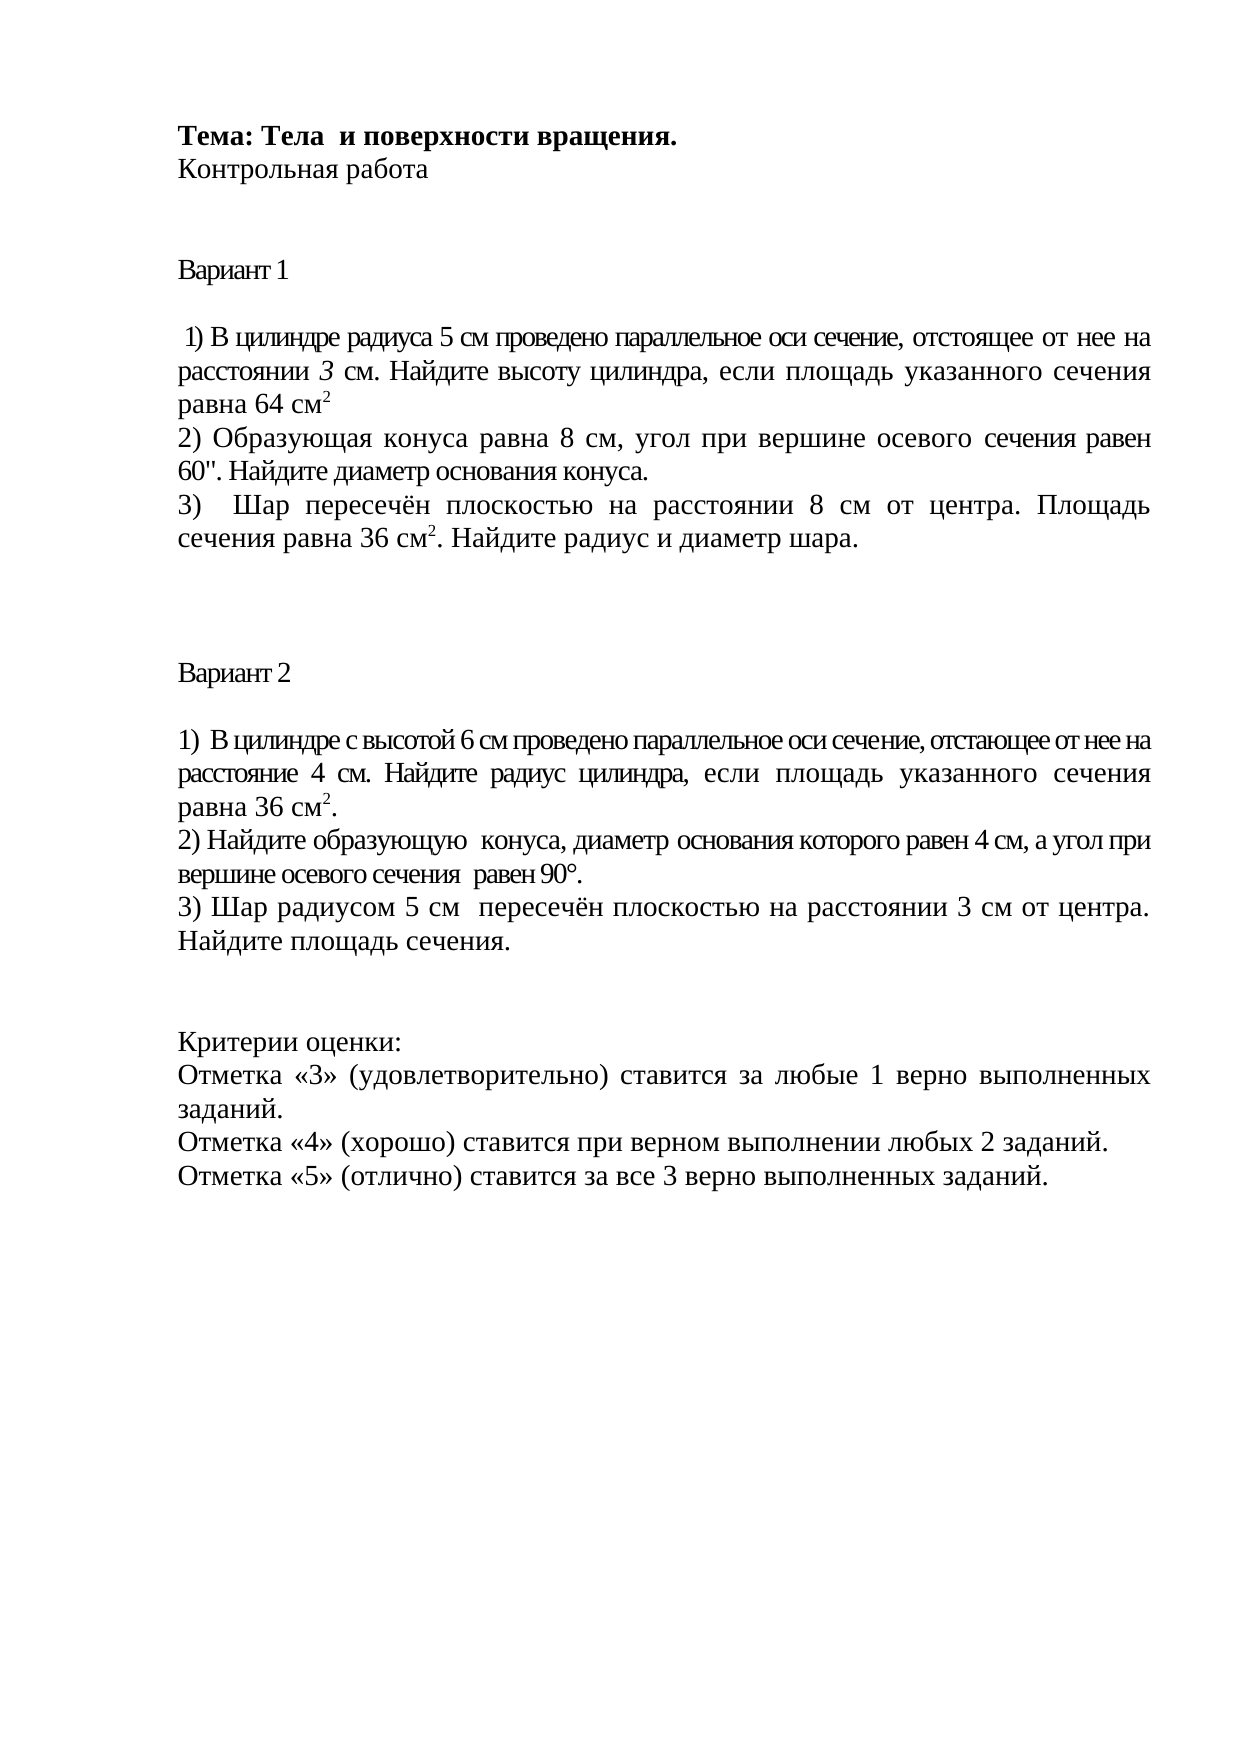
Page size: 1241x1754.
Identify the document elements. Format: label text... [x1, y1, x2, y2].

text 2) Найдите образующую конуса, диаметр основания которого равен 4 см, а угол при вершине осевого сечения равен 90°. [177, 822, 1152, 889]
text Тема: Тела и поверхности вращения. [177, 118, 1152, 152]
text Вариант 2 [177, 655, 1152, 688]
text 1) В цилиндре с высотой 6 см проведено параллельное оси сечение, отстающее от нее на расстояние 4 см. Найдите радиус цилиндра, если площадь указанного сечения равна 36 см2. [177, 722, 1152, 822]
text Отметка «3» (удовлетворительно) ставится за любые 1 верно выполненных заданий. [177, 1057, 1152, 1124]
text Отметка «5» (отлично) ставится за все 3 верно выполненных заданий. [177, 1158, 1152, 1191]
text 1) В цилиндре радиуса 5 см проведено параллельное оси сечение, отстоящее от нее на расстоянии 3 см. Найдите высоту цилиндра, если площадь указанного сечения равна 64 см2 [177, 319, 1152, 420]
text 3) Шар пересечён плоскостью на расстоянии 8 см от центра. Площадь сечения равна 36 см2. Найдите радиус и диаметр шара. [177, 487, 1152, 554]
text Вариант 1 [177, 252, 1152, 286]
text Критерии оценки: [177, 1024, 1152, 1057]
text 2) Образующая конуса равна 8 см, угол при вершине осевого сечения равен 60". Найдите диаметр основания конуса. [177, 420, 1152, 487]
text 3) Шар радиусом 5 см пересечён плоскостью на расстоянии 3 см от центра. Найдите площадь сечения. [177, 889, 1152, 957]
text Отметка «4» (хорошо) ставится при верном выполнении любых 2 заданий. [177, 1124, 1152, 1158]
text Контрольная работа [177, 152, 1152, 185]
